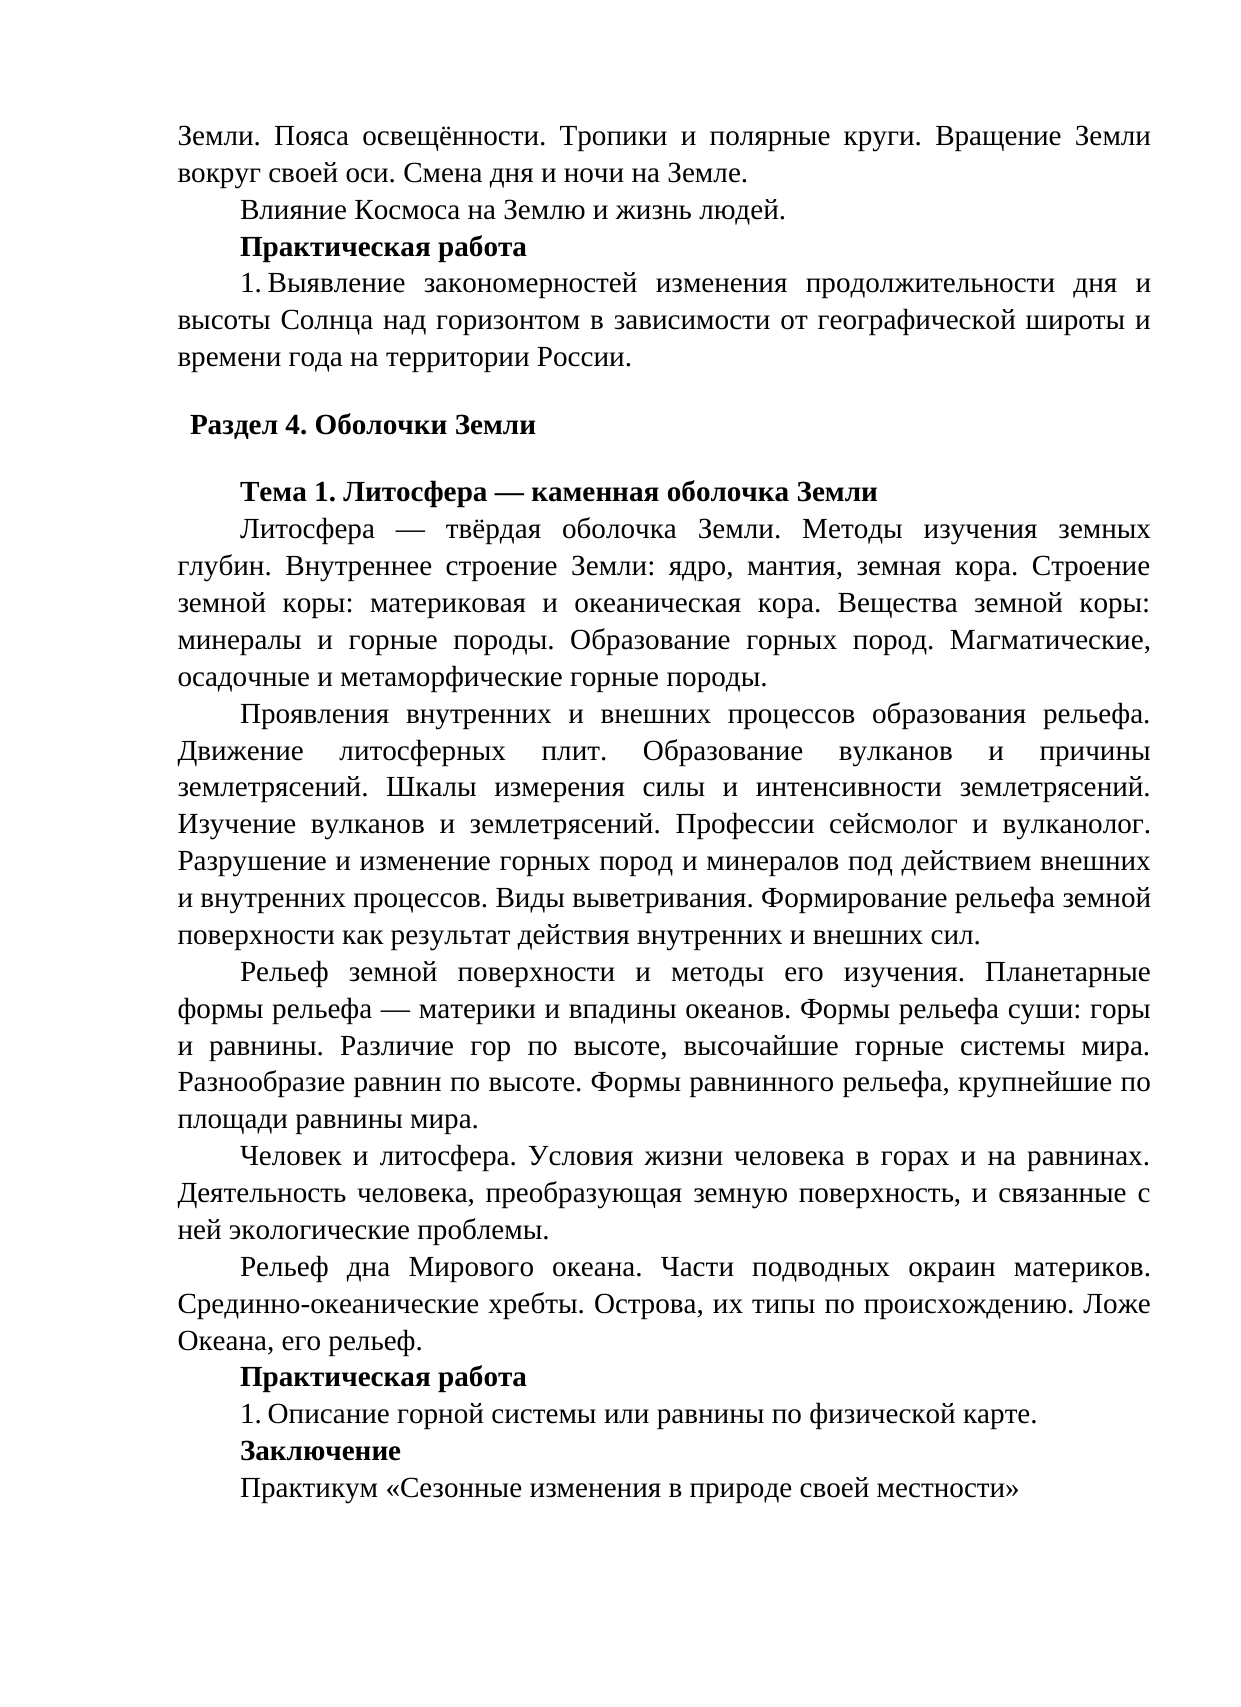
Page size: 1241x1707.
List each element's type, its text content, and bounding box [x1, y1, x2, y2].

text Практическая работа [177, 1359, 1152, 1393]
text Влияние Космоса на Землю и жизнь людей. [177, 192, 1152, 225]
text Человек и литосфера. Условия жизни человека в горах и на равнинах. Деятельность человека, преобразующая земную поверхность, и связанные с ней экологические проблемы. [177, 1138, 1152, 1246]
text 1. Описание горной системы или равнины по физической карте. [177, 1396, 1152, 1430]
text Тема 1. Литосфера — каменная оболочка Земли [177, 474, 1152, 508]
text Заключение [177, 1433, 1152, 1467]
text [177, 118, 1152, 188]
text 1. Выявление закономерностей изменения продолжительности дня и высоты Солнца над горизонтом в зависимости от географической широты и времени года на территории России. [177, 266, 1152, 373]
text Раздел 4. Оболочки Земли [190, 407, 1152, 441]
text Литосфера — твёрдая оболочка Земли. Методы изучения земных глубин. Внутреннее строение Земли: ядро, мантия, земная кора. Строение земной коры: материковая и океаническая кора. Вещества земной коры: минералы и горные породы. Образование горных пород. Магматические, осадочные и метаморфические горные породы. [177, 511, 1152, 692]
text Проявления внутренних и внешних процессов образования рельефа. Движение литосферных плит. Образование вулканов и причины землетрясений. Шкалы измерения силы и интенсивности землетрясений. Изучение вулканов и землетрясений. Профессии сейсмолог и вулканолог. Разрушение и изменение горных пород и минералов под действием внешних и внутренних процессов. Виды выветривания. Формирование рельефа земной поверхности как результат действия внутренних и внешних сил. [177, 696, 1152, 951]
text Практическая работа [177, 229, 1152, 262]
text Практикум «Сезонные изменения в природе своей местности» [177, 1470, 1152, 1504]
text Рельеф земной поверхности и методы его изучения. Планетарные формы рельефа — материки и впадины океанов. Формы рельефа суши: горы и равнины. Различие гор по высоте, высочайшие горные системы мира. Разнообразие равнин по высоте. Формы равнинного рельефа, крупнейшие по площади равнины мира. [177, 954, 1152, 1135]
text Рельеф дна Мирового океана. Части подводных окраин материков. Срединно-океанические хребты. Острова, их типы по происхождению. Ложе Океана, его рельеф. [177, 1249, 1152, 1356]
